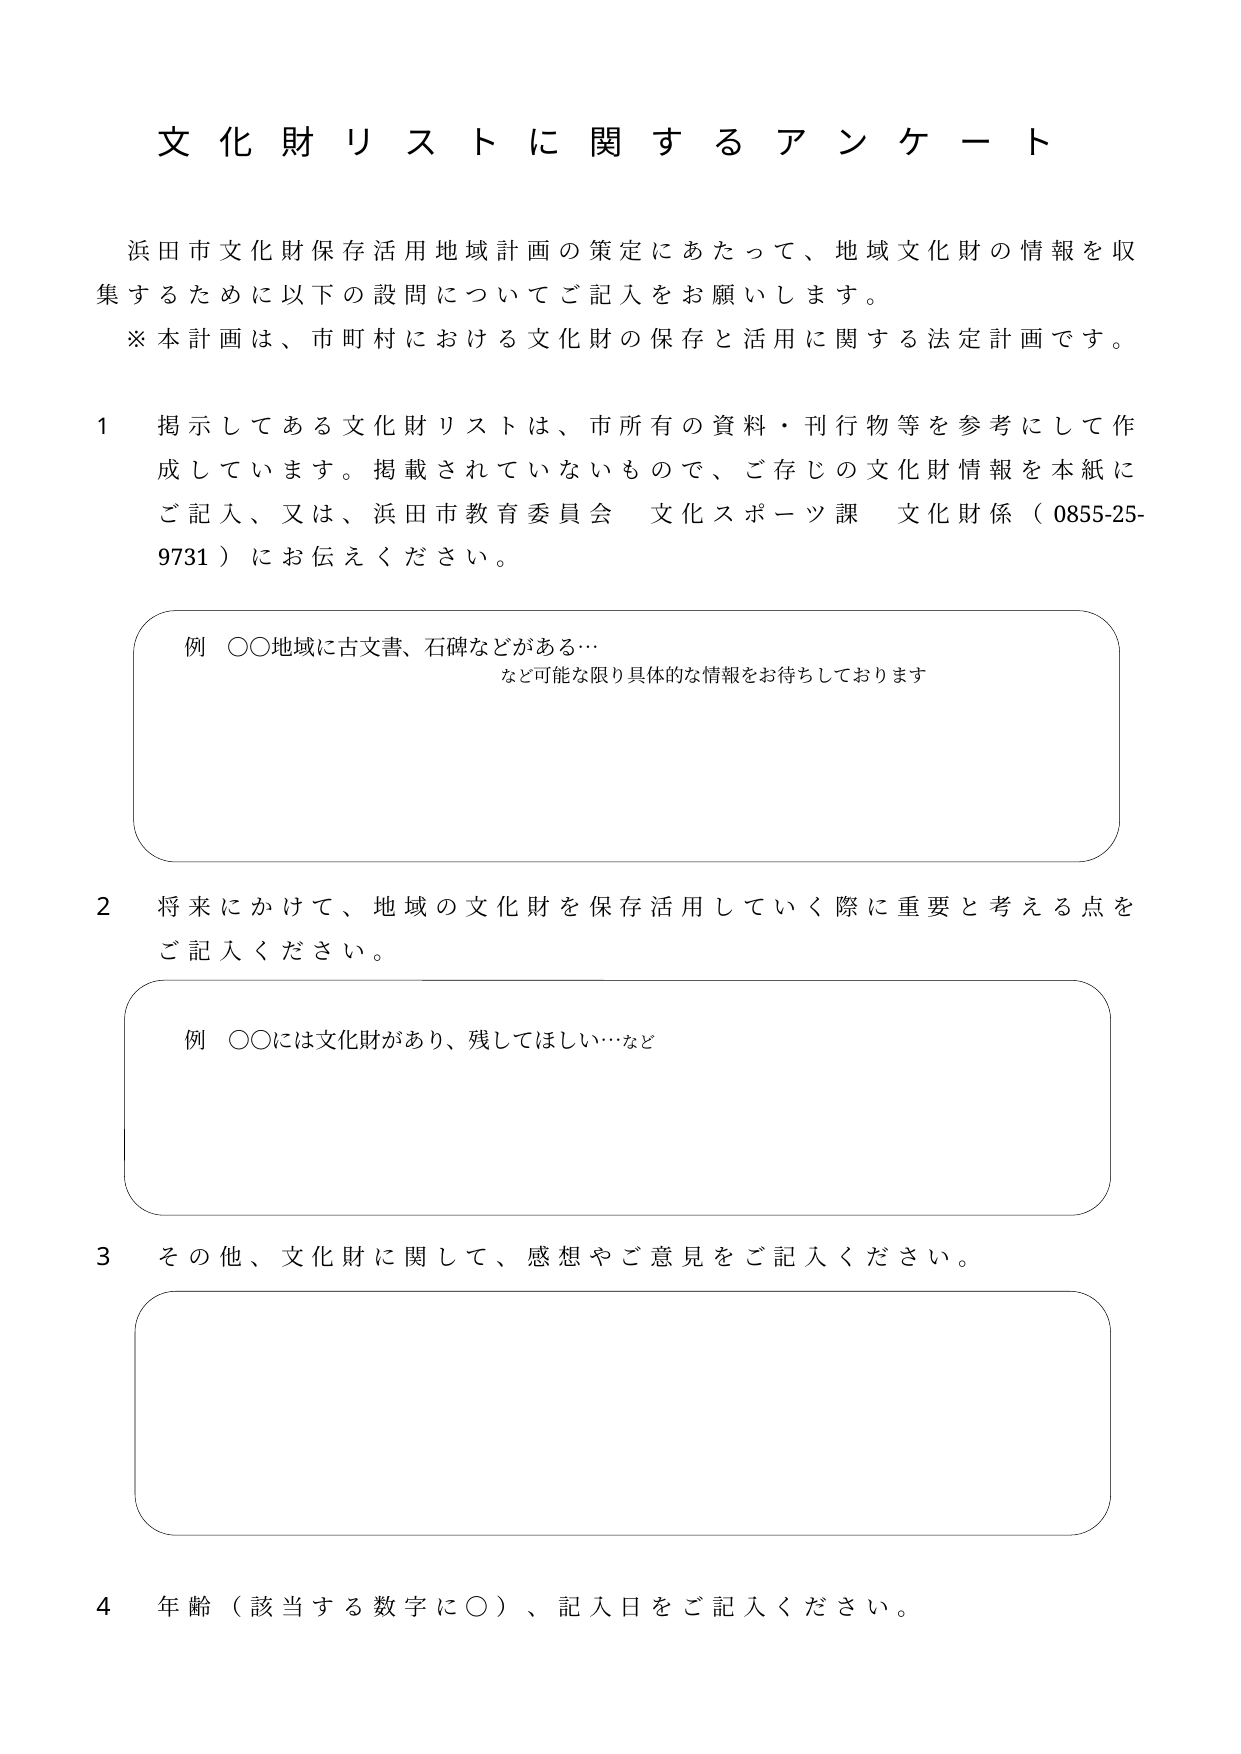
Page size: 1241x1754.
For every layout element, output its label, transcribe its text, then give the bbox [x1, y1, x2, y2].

text 3 その他、文化財に関して、感想やご意見をご記入ください。 [96, 1234, 1144, 1278]
text 文化財リストに関するアンケート [96, 97, 1144, 184]
text 2 将来にかけて、地域の文化財を保存活用していく際に重要と考える点をご記入ください。 [96, 884, 1144, 972]
text 4 年齢（該当する数字に〇）、記入日をご記入ください。 [96, 1584, 1144, 1628]
text 1 掲示してある文化財リストは、市所有の資料・刊行物等を参考にして作成しています。掲載されていないもので、ご存じの文化財情報を本紙にご記入、又は、浜田市教育委員会 文化スポーツ課 文化財係（0855-25-9731）にお伝えください。 [96, 403, 1144, 578]
text 浜田市文化財保存活用地域計画の策定にあたって、地域文化財の情報を収集するために以下の設問についてご記入をお願いします。 [96, 228, 1144, 315]
text ※本計画は、市町村における文化財の保存と活用に関する法定計画です。 [96, 315, 1144, 359]
